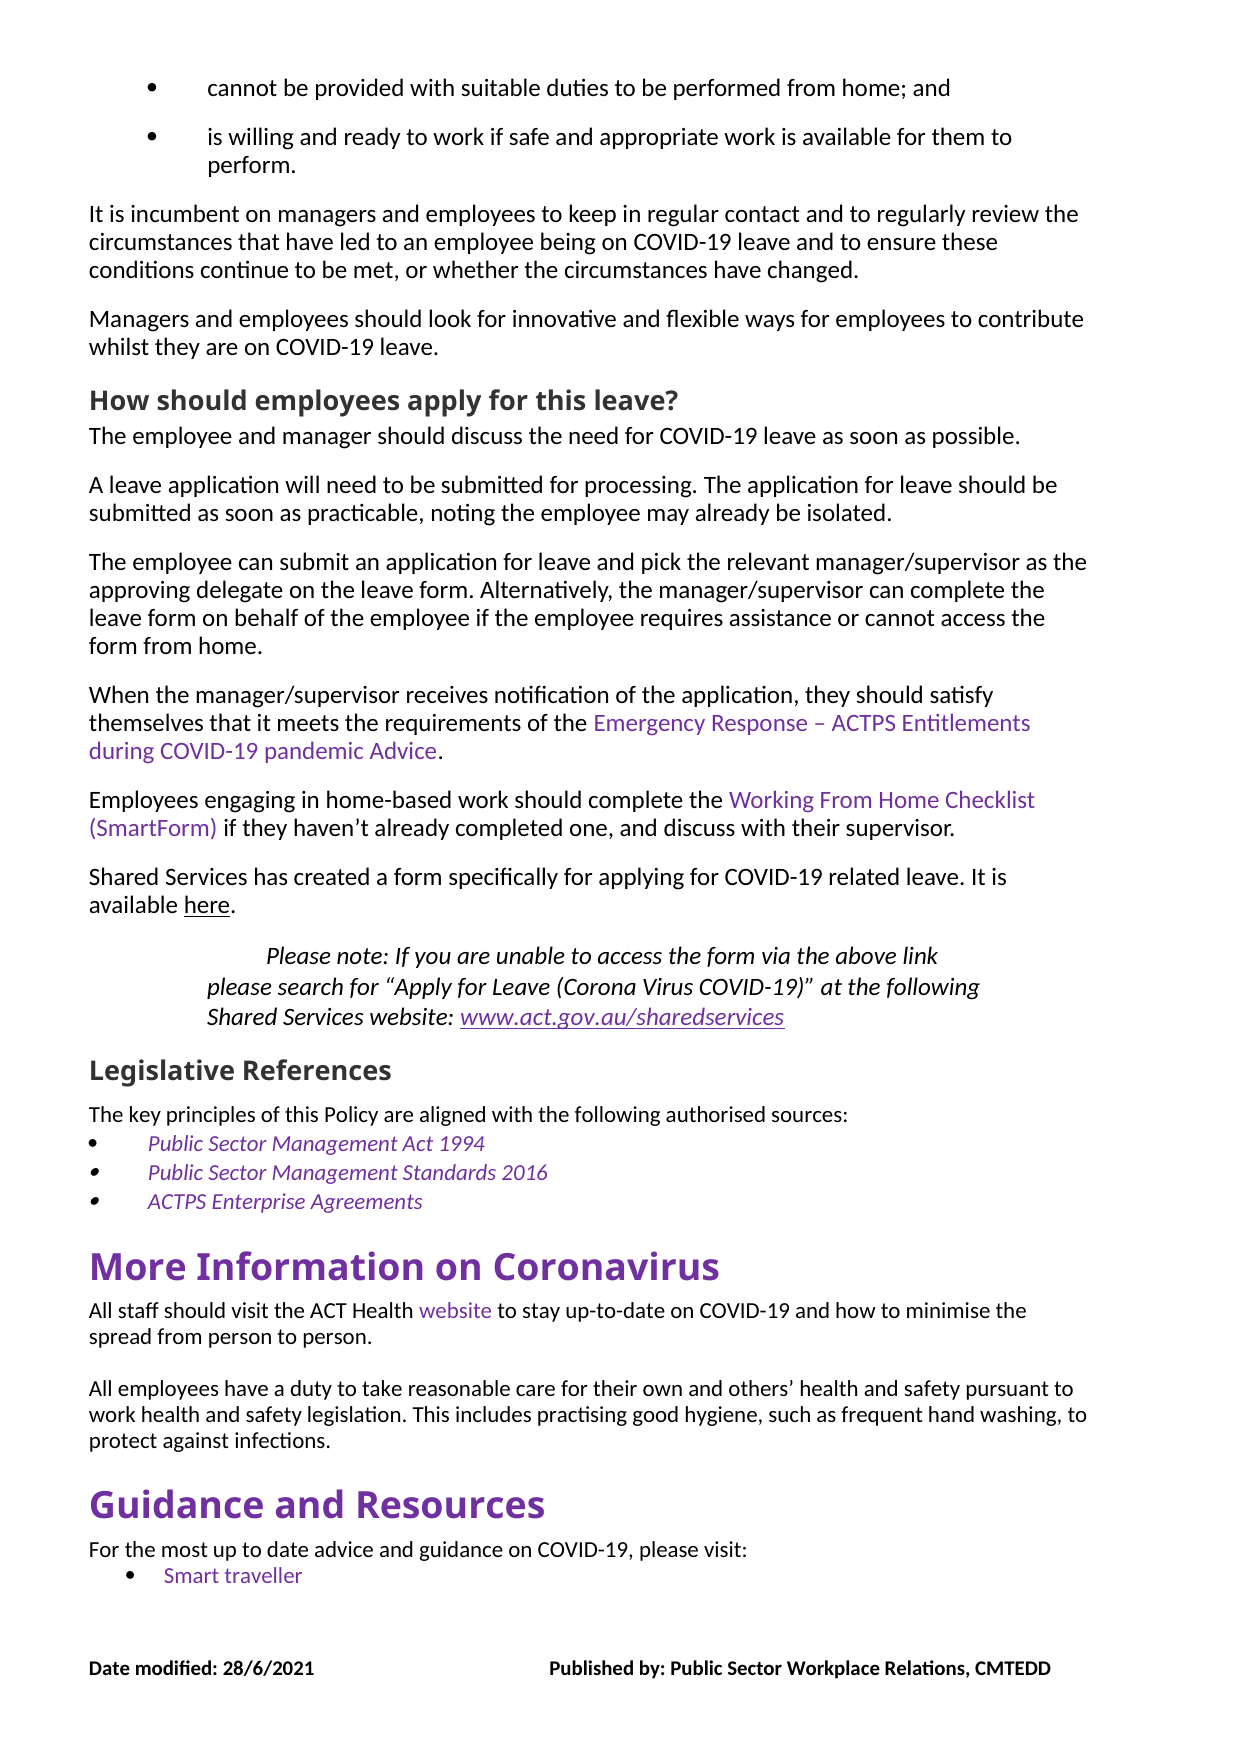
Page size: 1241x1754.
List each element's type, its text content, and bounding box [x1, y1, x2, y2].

list is willing and ready to work if safe and appropriate work is available for them to perform. [148, 123, 1092, 179]
text Shared Services has created a form specifically for applying for COVID-19 related leave. It is available here. [89, 863, 1092, 919]
text All staff should visit the ACT Health website to stay up-to-date on COVID-19 and how to minimise the spread from person to person. [89, 1298, 1092, 1350]
text Managers and employees should look for innovative and flexible ways for employees to contribute whilst they are on COVID-19 leave. [89, 305, 1092, 361]
text When the manager/supervisor receives notification of the application, they should satisfy themselves that it meets the requirements of the Emergency Response – ACTPS Entitlements during COVID-19 pandemic Advice. [89, 681, 1092, 765]
list Public Sector Management Standards 2016 [89, 1157, 1092, 1186]
list ACTPS Enterprise Agreements [89, 1186, 1092, 1215]
text The employee and manager should discuss the need for COVID-19 leave as soon as possible. [89, 422, 1092, 450]
text Employees engaging in home-based work should complete the Working From Home Checklist (SmartForm) if they haven’t already completed one, and discuss with their supervisor. [89, 786, 1092, 842]
list cannot be provided with suitable duties to be performed from home; and [148, 74, 1092, 102]
text The key principles of this Policy are aligned with the following authorised sources: [89, 1099, 1092, 1128]
text A leave application will need to be submitted for processing. The application for leave should be submitted as soon as practicable, noting the employee may already be isolated. [89, 471, 1092, 527]
text More Information on Coronavirus [89, 1240, 1092, 1291]
text It is incumbent on managers and employees to keep in regular contact and to regularly review the circumstances that have led to an employee being on COVID-19 leave and to ensure these conditions continue to be met, or whether the circumstances have changed. [89, 200, 1092, 284]
text Guidance and Resources [89, 1479, 1092, 1530]
text All employees have a duty to take reasonable care for their own and others’ health and safety pursuant to work health and safety legislation. This includes practising good hygiene, such as frequent hand washing, to protect against infections. [89, 1376, 1092, 1454]
text For the most up to date advice and guidance on COVID-19, please visit: [89, 1536, 1092, 1562]
subtitle How should employees apply for this leave? [89, 390, 1092, 415]
subtitle Legislative References [89, 1057, 1092, 1086]
text The employee can submit an application for leave and pick the relevant manager/supervisor as the approving delegate on the leave form. Alternatively, the manager/supervisor can complete the leave form on behalf of the employee if the employee requires assistance or cannot access the form from home. [89, 548, 1092, 660]
list Smart traveller [126, 1562, 1092, 1588]
text Please note: If you are unable to access the form via the above link please search for “Apply for Leave (Corona Virus COVID-19)” at the following Shared Services website: www.act.gov.au/sharedservices [207, 940, 986, 1032]
list Public Sector Management Act 1994 [89, 1128, 1092, 1157]
